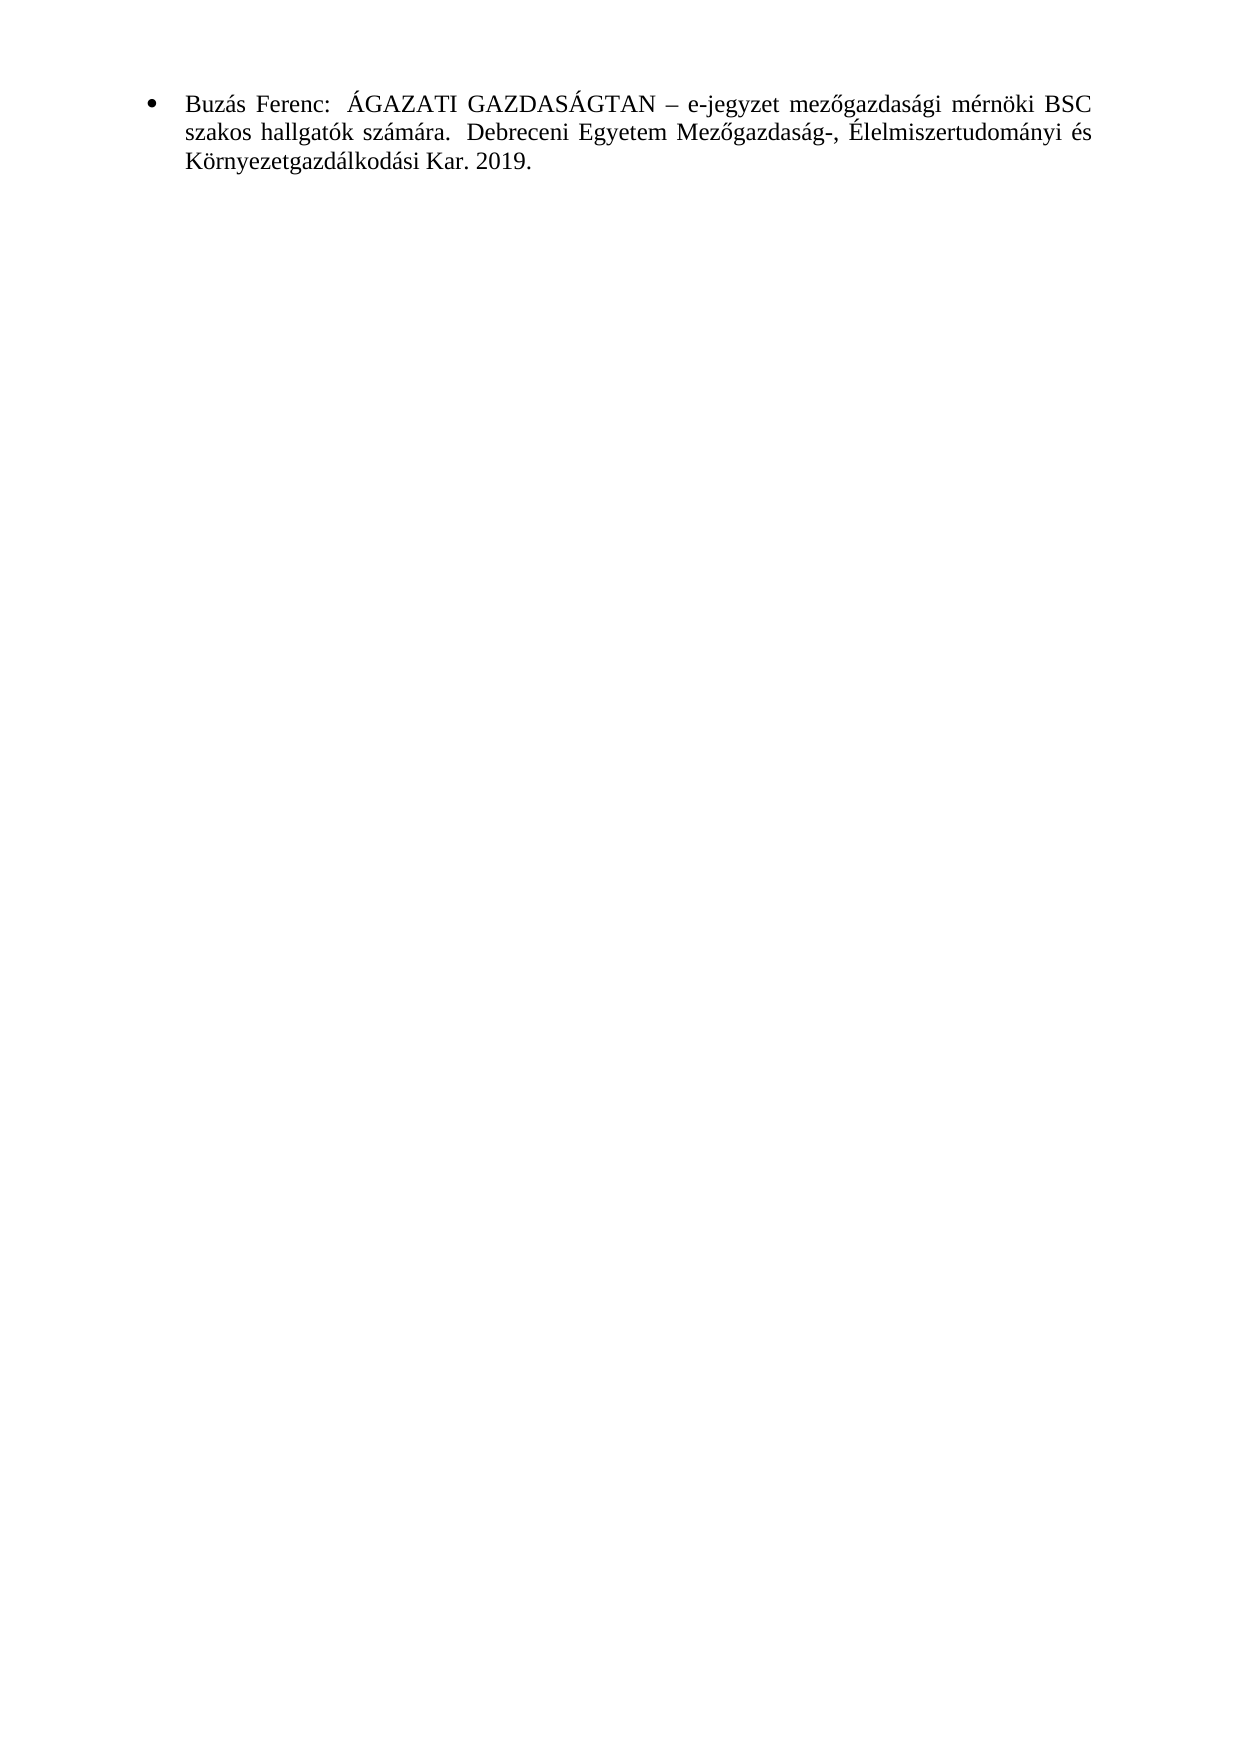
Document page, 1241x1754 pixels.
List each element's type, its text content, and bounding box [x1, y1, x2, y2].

list Buzás Ferenc: ÁGAZATI GAZDASÁGTAN – e-jegyzet mezőgazdasági mérnöki BSC szakos hallgatók számára. Debreceni Egyetem Mezőgazdaság-, Élelmiszertudományi és Környezetgazdálkodási Kar. 2019. [148, 89, 1092, 175]
